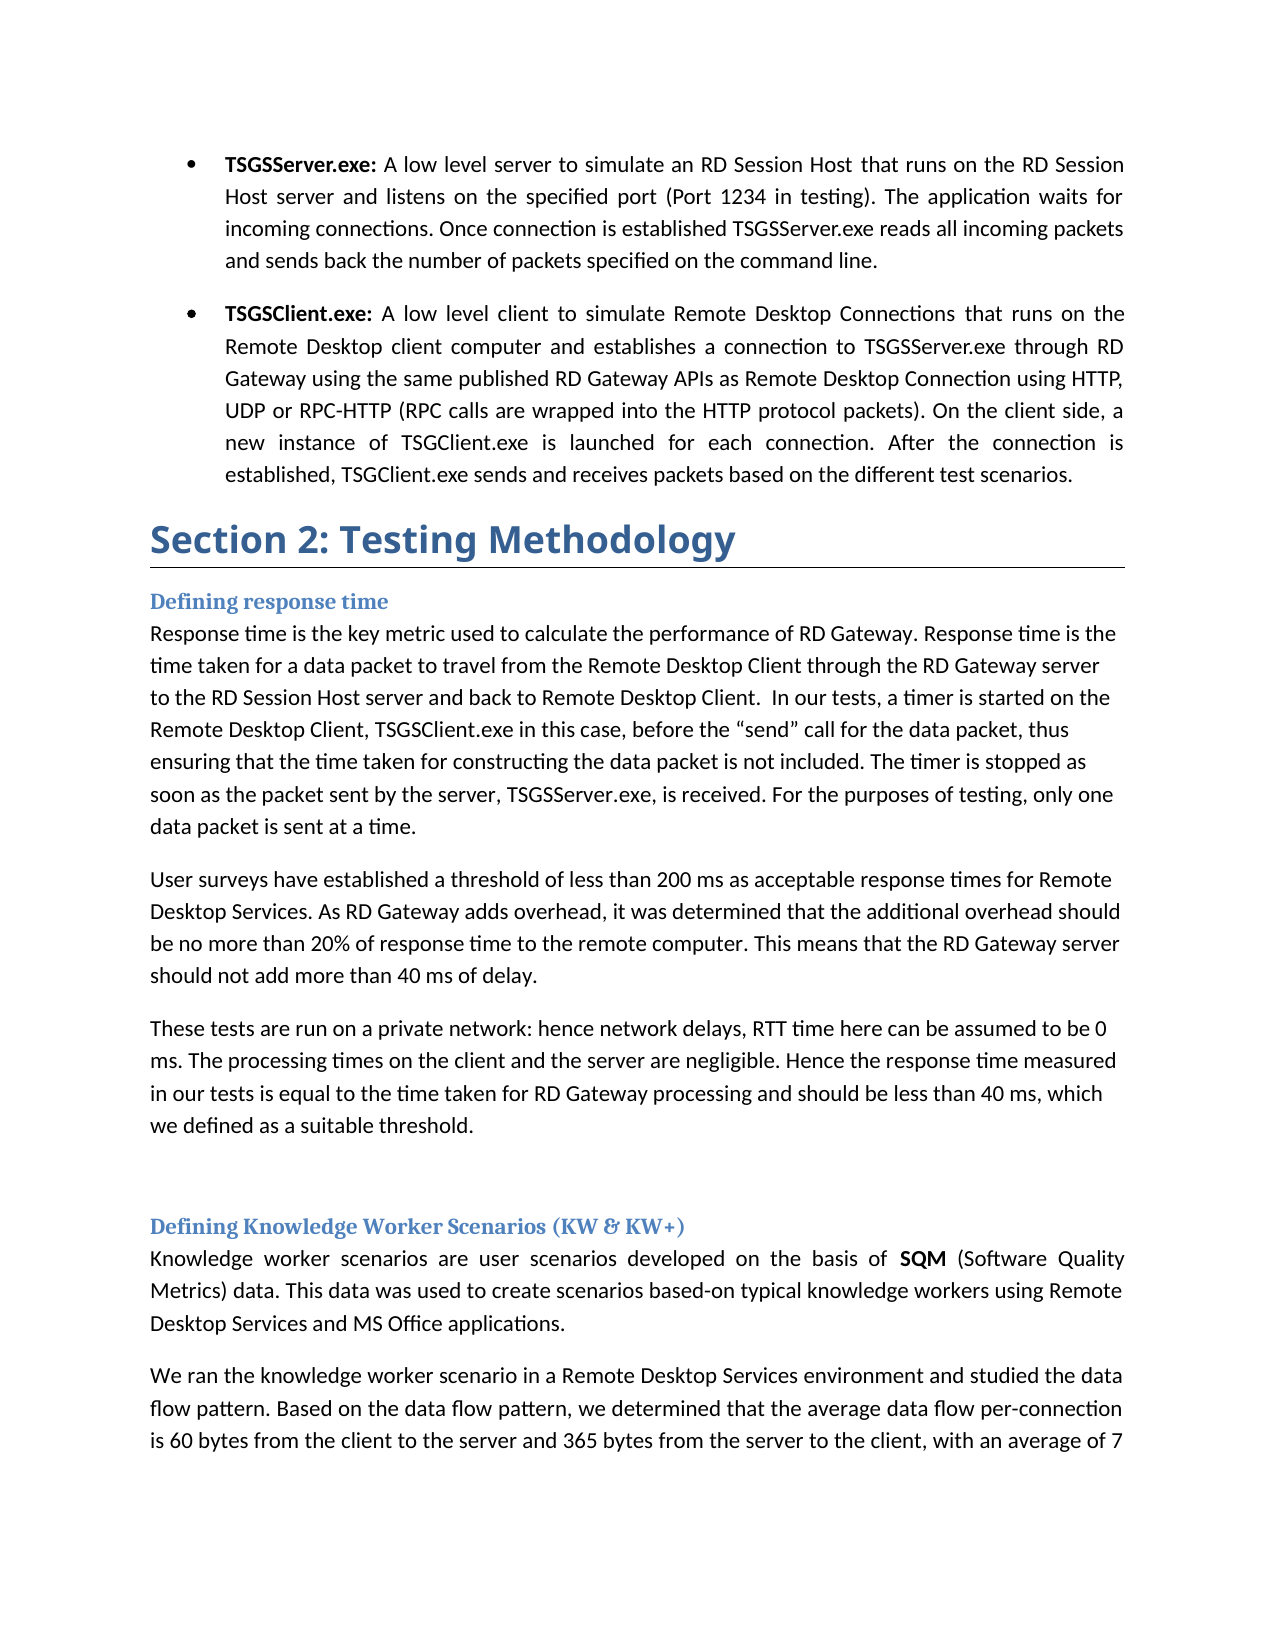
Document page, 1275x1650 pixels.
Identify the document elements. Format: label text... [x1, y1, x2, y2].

text Knowledge worker scenarios are user scenarios developed on the basis of SQM (Software Quality Metrics) data. This data was used to create scenarios based-on typical knowledge workers using Remote Desktop Services and MS Office applications. [150, 1244, 1125, 1337]
list TSGSClient.exe: A low level client to simulate Remote Desktop Connections that runs on the Remote Desktop client computer and establishes a connection to TSGSServer.exe through RD Gateway using the same published RD Gateway APIs as Remote Desktop Connection using HTTP, UDP or RPC-HTTP (RPC calls are wrapped into the HTTP protocol packets). On the client side, a new instance of TSGClient.exe is launched for each connection. After the connection is established, TSGClient.exe sends and receives packets based on the different test scenarios. [187, 299, 1125, 488]
subtitle Defining Knowledge Worker Scenarios (KW & KW+) [150, 1214, 1125, 1240]
text These tests are run on a private network: hence network delays, RTT time here can be assumed to be 0 ms. The processing times on the client and the server are negligible. Hence the response time measured in our tests is equal to the time taken for RD Gateway processing and should be less than 40 ms, which we defined as a suitable threshold. [150, 1014, 1125, 1139]
subtitle Defining response time [150, 588, 1125, 615]
text Response time is the key metric used to calculate the performance of RD Gateway. Response time is the time taken for a data packet to travel from the Remote Desktop Client through the RD Gateway server to the RD Session Host server and back to Remote Desktop Client. In our tests, a timer is started on the Remote Desktop Client, TSGSClient.exe in this case, before the “send” call for the data packet, thus ensuring that the time taken for constructing the data packet is not included. The timer is stopped as soon as the packet sent by the server, TSGSServer.exe, is received. For the purposes of testing, only one data packet is sent at a time. [150, 619, 1125, 840]
list TSGSServer.exe: A low level server to simulate an RD Session Host that runs on the RD Session Host server and listens on the specified port (Port 1234 in testing). The application waits for incoming connections. Once connection is established TSGSServer.exe reads all incoming packets and sends back the number of packets specified on the command line. [187, 150, 1125, 274]
subtitle Section 2: Testing Methodology [150, 513, 1125, 567]
text User surveys have established a threshold of less than 200 ms as acceptable response times for Remote Desktop Services. As RD Gateway adds overhead, it was determined that the additional overhead should be no more than 20% of response time to the remote computer. This means that the RD Gateway server should not add more than 40 ms of delay. [150, 865, 1125, 989]
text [150, 1362, 1125, 1454]
